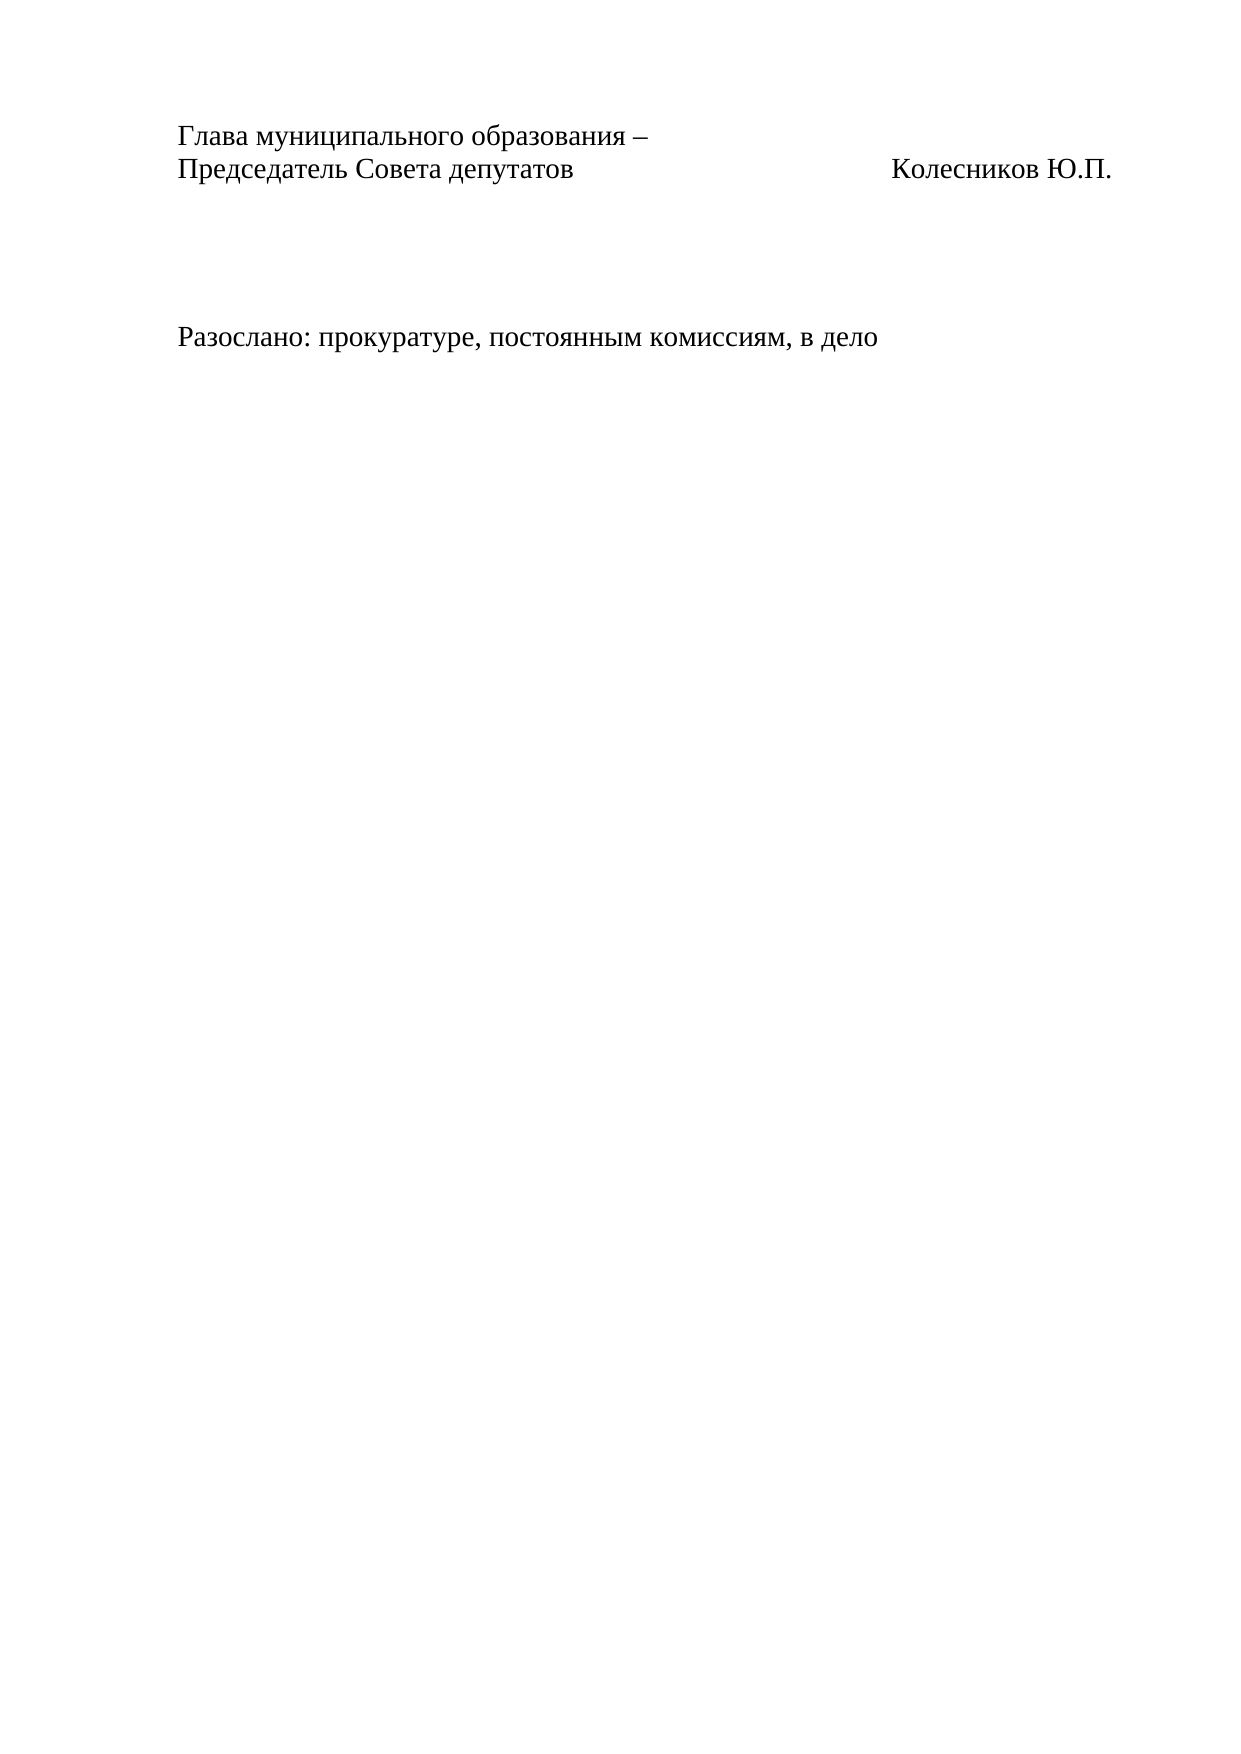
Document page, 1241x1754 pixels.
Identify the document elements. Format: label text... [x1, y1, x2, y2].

text Разослано: прокуратуре, постоянным комиссиям, в дело [177, 319, 1149, 353]
text Председатель Совета депутатов Колесников Ю.П. [177, 152, 1149, 185]
text Глава муниципального образования – [177, 118, 1149, 152]
